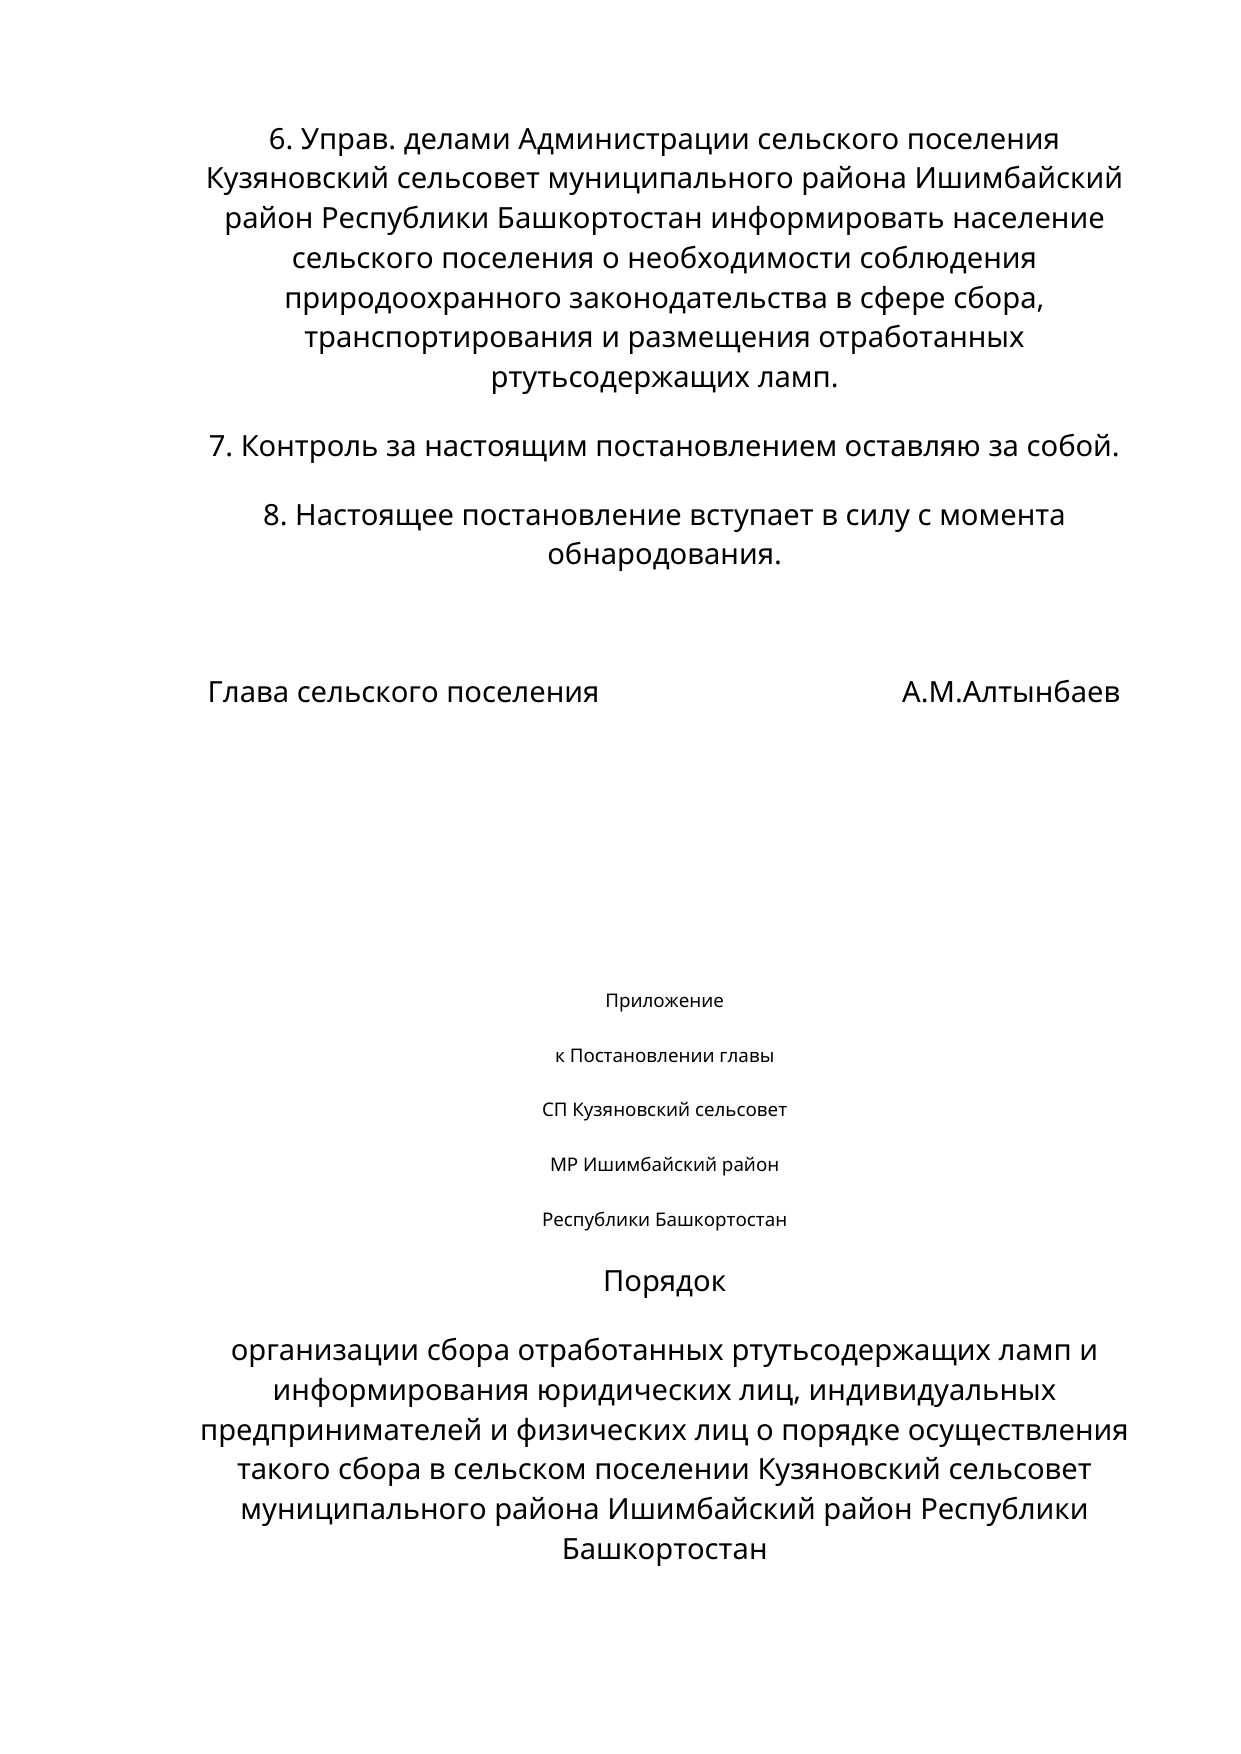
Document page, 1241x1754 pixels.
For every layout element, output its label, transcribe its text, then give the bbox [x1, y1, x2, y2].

text Приложение [177, 987, 1152, 1013]
text 8. Настоящее постановление вступает в силу с момента обнародования. [177, 494, 1152, 573]
text 7. Контроль за настоящим постановлением оставляю за собой. [177, 425, 1152, 465]
text организации сбора отработанных ртутьсодержащих ламп и информирования юридических лиц, индивидуальных предпринимателей и физических лиц о порядке осуществления такого сбора в сельском поселении Кузяновский сельсовет муниципального района Ишимбайский район Республики Башкортостан [177, 1329, 1152, 1568]
text Республики Башкортостан [177, 1206, 1152, 1232]
text МР Ишимбайский район [177, 1151, 1152, 1177]
text Глава сельского поселения А.М.Алтынбаев [177, 671, 1152, 711]
text СП Кузяновский сельсовет [177, 1097, 1152, 1122]
text 6. Управ. делами Администрации сельского поселения Кузяновский сельсовет муниципального района Ишимбайский район Республики Башкортостан информировать население сельского поселения о необходимости соблюдения природоохранного законодательства в сфере сбора, транспортирования и размещения отработанных ртутьсодержащих ламп. [177, 118, 1152, 396]
text к Постановлении главы [177, 1042, 1152, 1067]
text Порядок [177, 1261, 1152, 1300]
